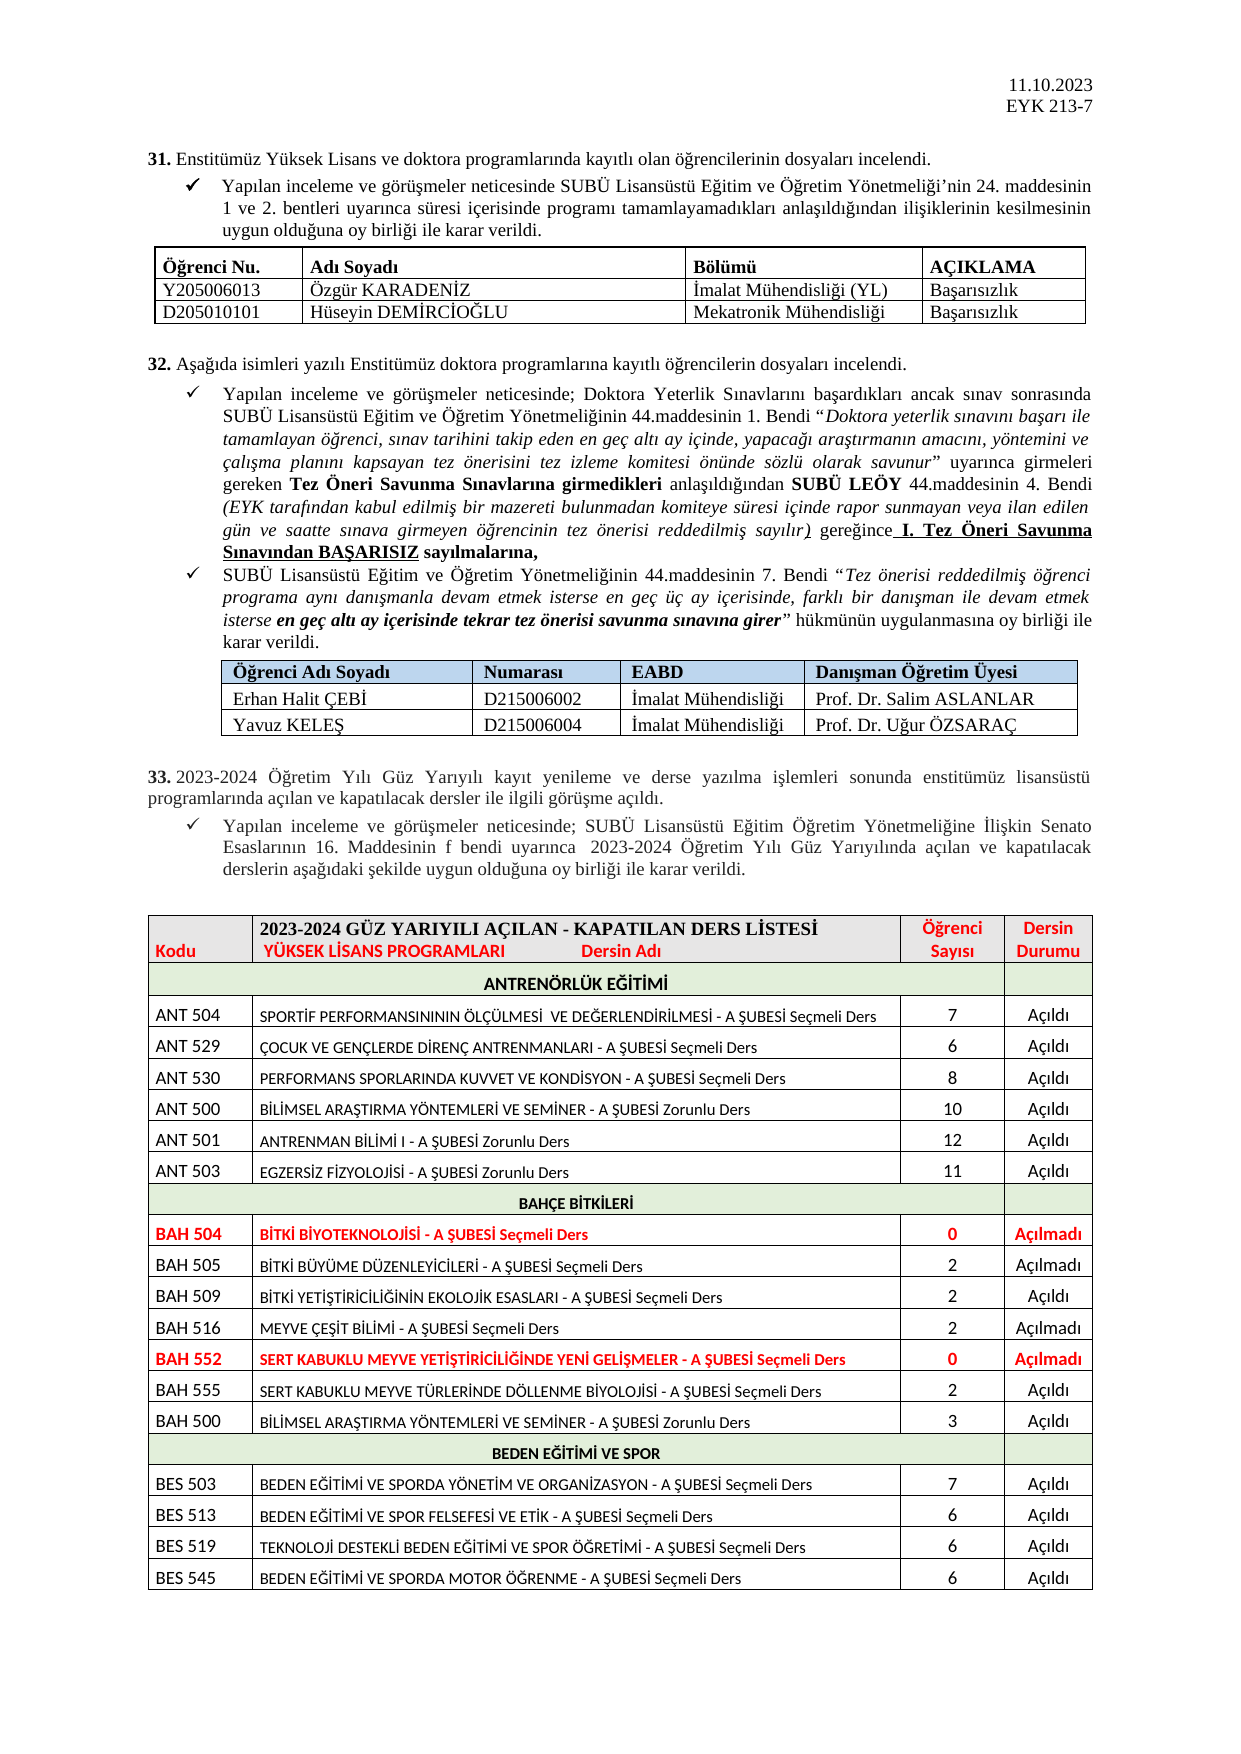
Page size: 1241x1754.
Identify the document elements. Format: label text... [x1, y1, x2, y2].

table_cell 6 [901, 1496, 1004, 1526]
table_cell Açıldı [1005, 1559, 1092, 1589]
table_cell BAH 509 [149, 1277, 252, 1307]
table_cell BAH 504 [149, 1215, 252, 1245]
table_header Öğrenci Adı Soyadı [222, 661, 472, 683]
table_cell 2 [901, 1371, 1004, 1401]
list Yapılan inceleme ve görüşmeler neticesinde SUBÜ Lisansüstü Eğitim ve Öğretim Yönetmeliği’nin 24. maddesinin 1 ve 2. bentleri uyarınca süresi içerisinde programı tamamlayamadıkları anlaşıldığından ilişiklerinin kesilmesinin uygun olduğuna oy birliği ile karar verildi. [185, 175, 1093, 240]
table_cell ANT 530 [149, 1059, 252, 1089]
table_cell 8 [901, 1059, 1004, 1089]
list SUBÜ Lisansüstü Eğitim ve Öğretim Yönetmeliğinin 44.maddesinin 7. Bendi “Tez önerisi reddedilmiş öğrenci programa aynı danışmanla devam etmek isterse en geç üç ay içerisinde, farklı bir danışman ile devam etmek isterse en geç altı ay içerisinde tekrar tez önerisi savunma sınavına girer” hükmünün uygulanmasına oy birliği ile karar verildi. [185, 564, 1093, 653]
table_cell [1005, 1184, 1092, 1214]
table_cell 2 [901, 1277, 1004, 1307]
table_header Adı Soyadı [303, 248, 685, 278]
table_header 2023-2024 GÜZ YARIYILI AÇILAN - KAPATILAN DERS LİSTESİ YÜKSEK LİSANS PROGRAMLARI Dersin Adı [253, 916, 900, 962]
table_cell 0 [901, 1215, 1004, 1245]
table_header Danışman Öğretim Üyesi [805, 661, 1077, 683]
table_cell 7 [901, 996, 1004, 1026]
table_cell Yavuz KELEŞ [222, 710, 472, 735]
table_cell Açıldı [1005, 1277, 1092, 1307]
table_cell Açıldı [1005, 1152, 1092, 1182]
text 31. Enstitümüz Yüksek Lisans ve doktora programlarında kayıtlı olan öğrencilerinin dosyaları incelendi. [148, 148, 1093, 169]
table_cell BİTKİ YETİŞTİRİCİLİĞİNİN EKOLOJİK ESASLARI - A ŞUBESİ Seçmeli Ders [253, 1277, 900, 1307]
table_cell TEKNOLOJİ DESTEKLİ BEDEN EĞİTİMİ VE SPOR ÖĞRETİMİ - A ŞUBESİ Seçmeli Ders [253, 1527, 900, 1557]
table_cell İmalat Mühendisliği [621, 684, 804, 709]
text 32. Aşağıda isimleri yazılı Enstitümüz doktora programlarına kayıtlı öğrencilerin dosyaları incelendi. [148, 353, 1093, 375]
table_cell PERFORMANS SPORLARINDA KUVVET VE KONDİSYON - A ŞUBESİ Seçmeli Ders [253, 1059, 900, 1089]
table_cell Açılmadı [1005, 1215, 1092, 1245]
table_cell 6 [901, 1027, 1004, 1057]
table_cell 0 [901, 1340, 1004, 1370]
table_cell ANTRENMAN BİLİMİ I - A ŞUBESİ Zorunlu Ders [253, 1121, 900, 1151]
table_cell MEYVE ÇEŞİT BİLİMİ - A ŞUBESİ Seçmeli Ders [253, 1309, 900, 1339]
table_cell EGZERSİZ FİZYOLOJİSİ - A ŞUBESİ Zorunlu Ders [253, 1152, 900, 1182]
table_cell ANT 503 [149, 1152, 252, 1182]
table_cell Başarısızlık [923, 279, 1085, 300]
table_cell Açıldı [1005, 1027, 1092, 1057]
table_cell İmalat Mühendisliği (YL) [686, 279, 922, 300]
table_cell BAH 505 [149, 1246, 252, 1276]
table_header EABD [621, 661, 804, 683]
table_cell Açıldı [1005, 1090, 1092, 1120]
table_header Kodu [149, 916, 252, 962]
table_header Bölümü [686, 248, 922, 278]
table_cell D215006004 [473, 710, 620, 735]
table_cell BES 519 [149, 1527, 252, 1557]
table_header AÇIKLAMA [923, 248, 1085, 278]
table_cell BEDEN EĞİTİMİ VE SPORDA YÖNETİM VE ORGANİZASYON - A ŞUBESİ Seçmeli Ders [253, 1465, 900, 1495]
table_cell ANT 504 [149, 996, 252, 1026]
table_cell Prof. Dr. Uğur ÖZSARAÇ [805, 710, 1077, 735]
table_cell [1005, 1434, 1092, 1464]
table_cell Mekatronik Mühendisliği [686, 301, 922, 323]
table_cell Açılmadı [1005, 1246, 1092, 1276]
table_cell BES 545 [149, 1559, 252, 1589]
table_cell Açıldı [1005, 1371, 1092, 1401]
table_cell SERT KABUKLU MEYVE YETİŞTİRİCİLİĞİNDE YENİ GELİŞMELER - A ŞUBESİ Seçmeli Ders [253, 1340, 900, 1370]
table_cell BES 503 [149, 1465, 252, 1495]
table_cell 11 [901, 1152, 1004, 1182]
table_cell BEDEN EĞİTİMİ VE SPORDA MOTOR ÖĞRENME - A ŞUBESİ Seçmeli Ders [253, 1559, 900, 1589]
table_cell D205010101 [156, 301, 302, 323]
table_cell BES 513 [149, 1496, 252, 1526]
table_cell Açıldı [1005, 1121, 1092, 1151]
table_cell BAHÇE BİTKİLERİ [149, 1184, 1004, 1214]
text 33. 2023-2024 Öğretim Yılı Güz Yarıyılı kayıt yenileme ve derse yazılma işlemleri sonunda enstitümüz lisansüstü programlarında açılan ve kapatılacak dersler ile ilgili görüşme açıldı. [148, 766, 1093, 809]
table_cell Açıldı [1005, 1465, 1092, 1495]
table_cell Açıldı [1005, 1059, 1092, 1089]
table_cell 6 [901, 1527, 1004, 1557]
table_cell İmalat Mühendisliği [621, 710, 804, 735]
table_cell Açıldı [1005, 996, 1092, 1026]
table_cell 12 [901, 1121, 1004, 1151]
table_cell ANT 501 [149, 1121, 252, 1151]
table_cell ANT 500 [149, 1090, 252, 1120]
table_header Numarası [473, 661, 620, 683]
table_cell SPORTİF PERFORMANSINININ ÖLÇÜLMESİ VE DEĞERLENDİRİLMESİ - A ŞUBESİ Seçmeli Ders [253, 996, 900, 1026]
table_cell Açılmadı [1005, 1309, 1092, 1339]
table_header Dersin Durumu [1005, 916, 1092, 962]
table_cell 7 [901, 1465, 1004, 1495]
table_cell Açılmadı [1005, 1340, 1092, 1370]
table_cell 10 [901, 1090, 1004, 1120]
list Yapılan inceleme ve görüşmeler neticesinde; SUBÜ Lisansüstü Eğitim Öğretim Yönetmeliğine İlişkin Senato Esaslarının 16. Maddesinin f bendi uyarınca 2023-2024 Öğretim Yılı Güz Yarıyılında açılan ve kapatılacak derslerin aşağıdaki şekilde uygun olduğuna oy birliği ile karar verildi. [185, 815, 1093, 879]
table_cell Açıldı [1005, 1496, 1092, 1526]
table_cell 3 [901, 1402, 1004, 1432]
table_cell Prof. Dr. Salim ASLANLAR [805, 684, 1077, 709]
table_cell 2 [901, 1246, 1004, 1276]
table_cell BİTKİ BİYOTEKNOLOJİSİ - A ŞUBESİ Seçmeli Ders [253, 1215, 900, 1245]
table_cell Hüseyin DEMİRCİOĞLU [303, 301, 685, 323]
table_cell [1005, 963, 1092, 995]
table_cell BİTKİ BÜYÜME DÜZENLEYİCİLERİ - A ŞUBESİ Seçmeli Ders [253, 1246, 900, 1276]
table_cell Başarısızlık [923, 301, 1085, 323]
table_cell ÇOCUK VE GENÇLERDE DİRENÇ ANTRENMANLARI - A ŞUBESİ Seçmeli Ders [253, 1027, 900, 1057]
table_cell Açıldı [1005, 1402, 1092, 1432]
table_cell Erhan Halit ÇEBİ [222, 684, 472, 709]
table_cell Özgür KARADENİZ [303, 279, 685, 300]
table_cell SERT KABUKLU MEYVE TÜRLERİNDE DÖLLENME BİYOLOJİSİ - A ŞUBESİ Seçmeli Ders [253, 1371, 900, 1401]
table_cell Açıldı [1005, 1527, 1092, 1557]
table_cell BAH 552 [149, 1340, 252, 1370]
table_cell BAH 500 [149, 1402, 252, 1432]
table_cell BEDEN EĞİTİMİ VE SPOR [149, 1434, 1004, 1464]
table_cell Y205006013 [156, 279, 302, 300]
table_header Öğrenci Sayısı [901, 916, 1004, 962]
table_cell BİLİMSEL ARAŞTIRMA YÖNTEMLERİ VE SEMİNER - A ŞUBESİ Zorunlu Ders [253, 1090, 900, 1120]
table_cell ANT 529 [149, 1027, 252, 1057]
table_header Öğrenci Nu. [156, 248, 302, 278]
table_cell BEDEN EĞİTİMİ VE SPOR FELSEFESİ VE ETİK - A ŞUBESİ Seçmeli Ders [253, 1496, 900, 1526]
table_cell 2 [901, 1309, 1004, 1339]
table_cell BİLİMSEL ARAŞTIRMA YÖNTEMLERİ VE SEMİNER - A ŞUBESİ Zorunlu Ders [253, 1402, 900, 1432]
list Yapılan inceleme ve görüşmeler neticesinde; Doktora Yeterlik Sınavlarını başardıkları ancak sınav sonrasında SUBÜ Lisansüstü Eğitim ve Öğretim Yönetmeliğinin 44.maddesinin 1. Bendi “Doktora yeterlik sınavını başarı ile tamamlayan öğrenci, sınav tarihini takip eden en geç altı ay içinde, yapacağı araştırmanın amacını, yöntemini ve çalışma planını kapsayan tez önerisini tez izleme komitesi önünde sözlü olarak savunur” uyarınca girmeleri gereken Tez Öneri Savunma Sınavlarına girmedikleri anlaşıldığından SUBÜ LEÖY 44.maddesinin 4. Bendi (EYK tarafından kabul edilmiş bir mazereti bulunmadan komiteye süresi içinde rapor sunmayan veya ilan edilen gün ve saatte sınava girmeyen öğrencinin tez önerisi reddedilmiş sayılır) gereğince I. Tez Öneri Savunma Sınavından BAŞARISIZ sayılmalarına, [185, 383, 1093, 563]
table_cell BAH 516 [149, 1309, 252, 1339]
table_cell D215006002 [473, 684, 620, 709]
table_cell 6 [901, 1559, 1004, 1589]
table_cell ANTRENÖRLÜK EĞİTİMİ [149, 963, 1004, 995]
table_cell BAH 555 [149, 1371, 252, 1401]
